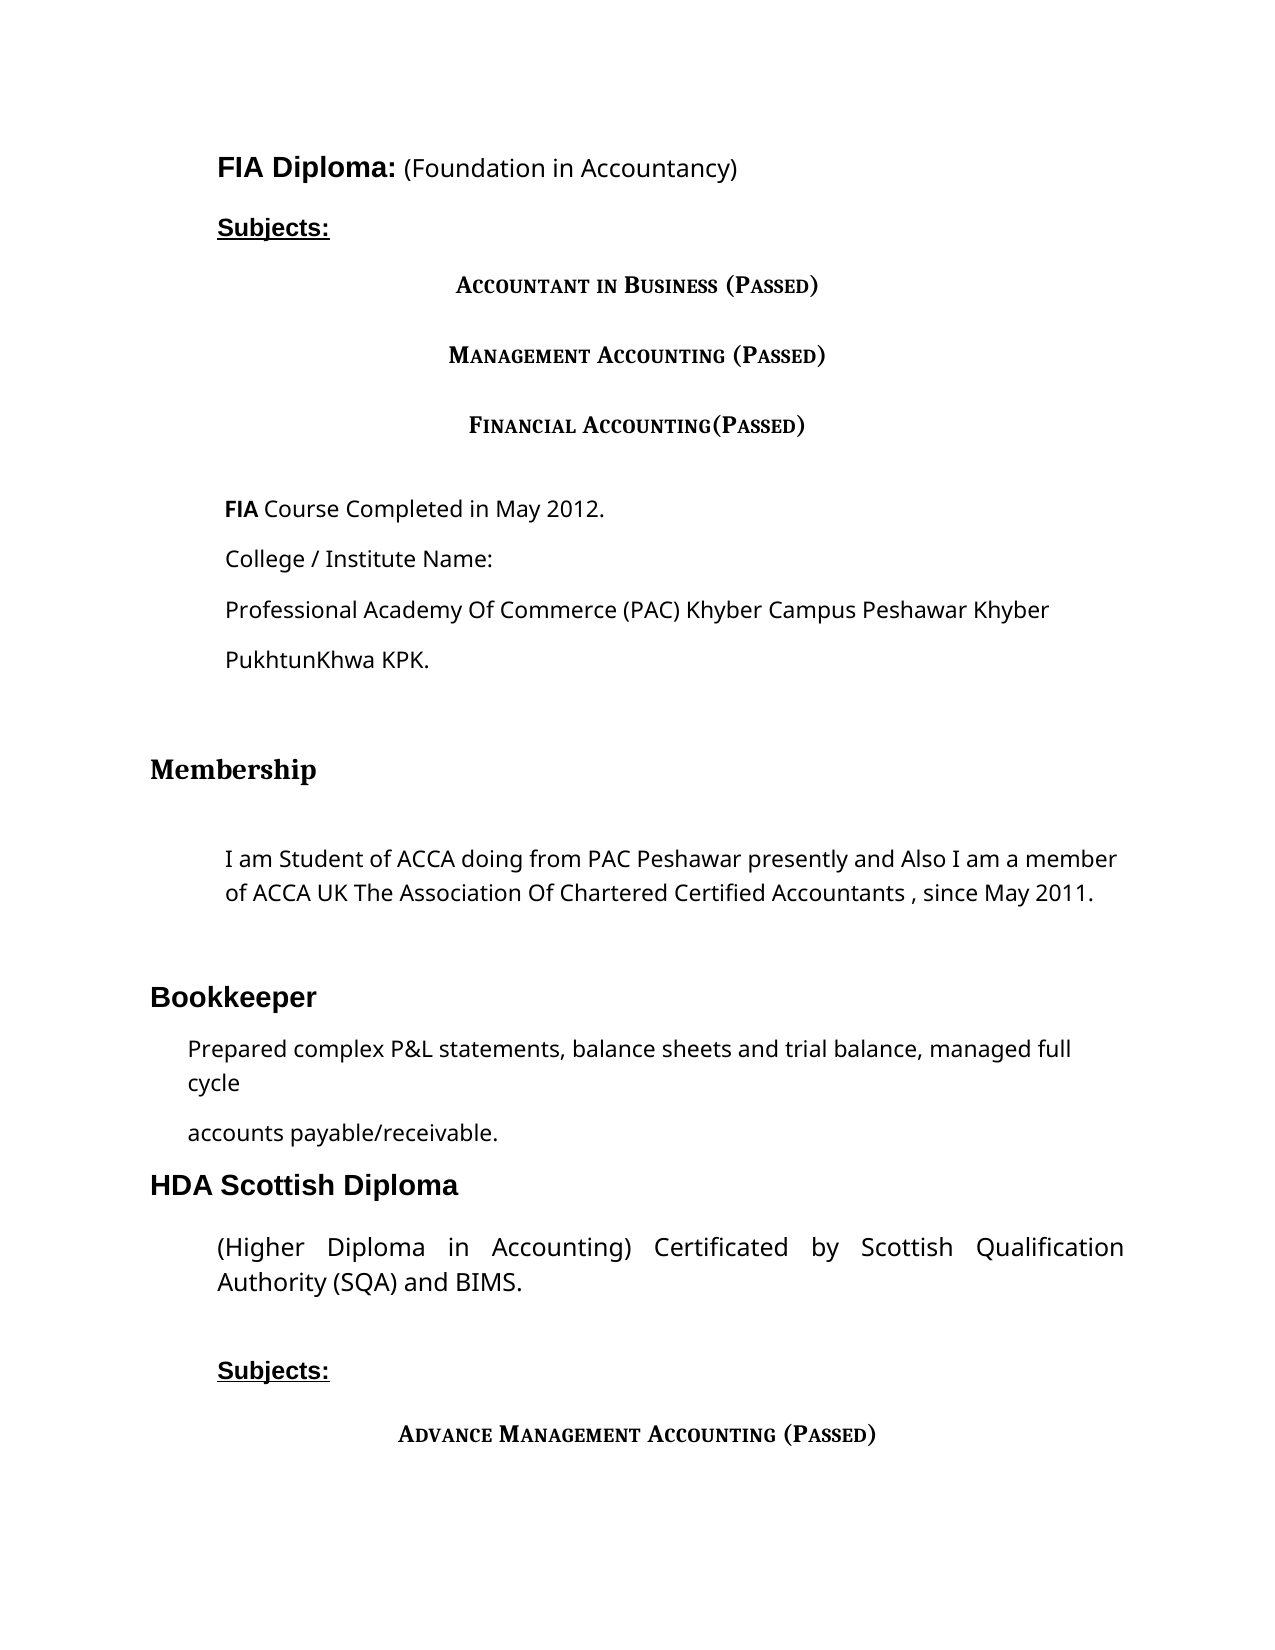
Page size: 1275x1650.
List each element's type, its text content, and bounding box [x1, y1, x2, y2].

text Prepared complex P&L statements, balance sheets and trial balance, managed full cycle [187, 1033, 1125, 1098]
text Professional Academy Of Commerce (PAC) Khyber Campus Peshawar Khyber [225, 594, 1125, 625]
list HDA Scottish Diploma [150, 1168, 1125, 1201]
text Bookkeeper [150, 980, 1125, 1014]
subtitle Accountant in Business (Passed) [150, 271, 1125, 300]
subtitle Management Accounting (Passed) [150, 341, 1125, 370]
subtitle Advance Management Accounting (Passed) [150, 1419, 1125, 1448]
text I am Student of ACCA doing from PAC Peshawar presently and Also I am a member of ACCA UK The Association Of Chartered Certified Accountants , since May 2011. [225, 843, 1125, 908]
text accounts payable/receivable. [187, 1117, 1125, 1149]
list (Higher Diploma in Accounting) Certificated by Scottish Qualification Authority (SQA) and BIMS. [217, 1230, 1125, 1298]
list FIA Diploma: (Foundation in Accountancy) [217, 150, 1125, 185]
list Subjects: [217, 1356, 1125, 1384]
subtitle Financial Accounting(Passed) [150, 411, 1125, 440]
subtitle Membership [150, 753, 1125, 787]
text College / Institute Name: [225, 543, 1125, 574]
text PukhtunKhwa KPK. [225, 644, 1125, 675]
list Subjects: [217, 213, 1125, 242]
text FIA Course Completed in May 2012. [225, 493, 1125, 524]
